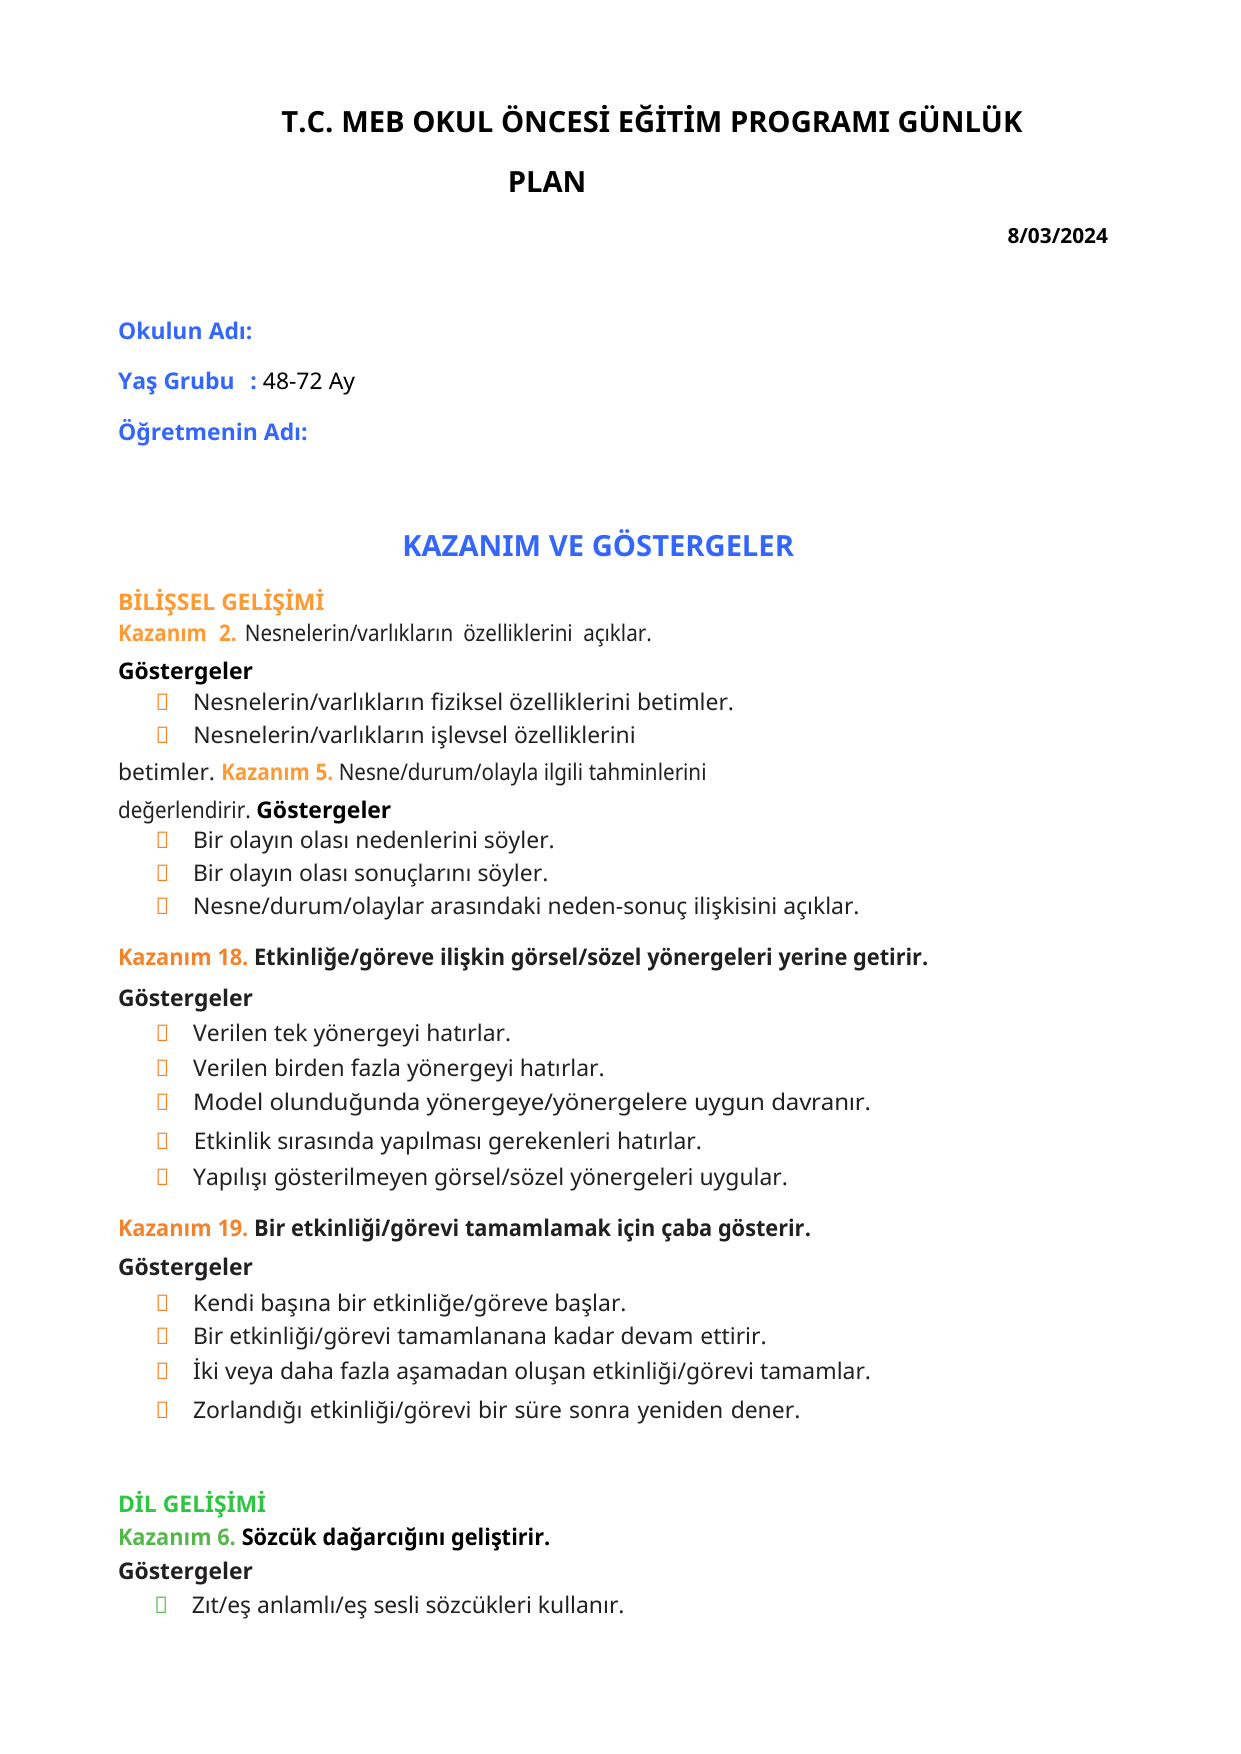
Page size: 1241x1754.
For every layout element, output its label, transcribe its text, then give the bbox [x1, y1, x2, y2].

list Verilen tek yönergeyi hatırlar. [155, 1017, 1234, 1048]
list Kendi başına bir etkinliğe/göreve başlar. [155, 1289, 1234, 1317]
list İki veya daha fazla aşamadan oluşan etkinliği/görevi tamamlar. [155, 1355, 1234, 1386]
subtitle Göstergeler [118, 655, 1234, 686]
text Yaş Grubu : 48-72 Ay [118, 365, 1234, 397]
text 8/03/2024 [87, 221, 1108, 249]
text Kazanım 6. Sözcük dağarcığını geliştirir. Göstergeler [118, 1521, 664, 1586]
list Verilen birden fazla yönergeyi hatırlar. [155, 1051, 1234, 1083]
list Zorlandığı etkinliği/görevi bir süre sonra yeniden dener. [155, 1394, 1234, 1425]
list Bir olayın olası nedenlerini söyler. [155, 831, 1234, 853]
list Bir olayın olası sonuçlarını söyler. [155, 857, 1234, 888]
list Etkinlik sırasında yapılması gerekenleri hatırlar. [155, 1125, 1234, 1156]
list Nesne/durum/olaylar arasındaki neden-sonuç ilişkisini açıklar. [155, 890, 1234, 921]
subtitle Okulun Adı: [118, 315, 1234, 346]
text Kazanım 2. Nesnelerin/varlıkların özelliklerini açıklar. [118, 617, 1234, 648]
list Nesnelerin/varlıkların fiziksel özelliklerini betimler. [155, 686, 1234, 717]
subtitle Kazanım 18. Etkinliğe/göreve ilişkin görsel/sözel yönergeleri yerine getirir. [118, 941, 1234, 973]
text BİLİŞSEL GELİŞİMİ [118, 585, 359, 617]
list Zıt/eş anlamlı/eş sesli sözcükleri kullanır. [154, 1589, 1234, 1620]
subtitle KAZANIM VE GÖSTERGELER [402, 525, 1234, 565]
list Yapılışı gösterilmeyen görsel/sözel yönergeleri uygular. [155, 1161, 1234, 1192]
list Nesnelerin/varlıkların işlevsel özelliklerini betimler. Kazanım 5. Nesne/durum/olayla ilgili tahminlerini değerlendirir. Göstergeler [118, 719, 729, 825]
subtitle Öğretmenin Adı: [118, 416, 1234, 447]
text Göstergeler [118, 981, 1234, 1013]
list Bir etkinliği/görevi tamamlanana kadar devam ettirir. [155, 1320, 1234, 1351]
list Model olunduğunda yönergeye/yönergelere uygun davranır. [155, 1086, 1234, 1117]
subtitle T.C. MEB OKUL ÖNCESİ EĞİTİM PROGRAMI GÜNLÜK PLAN [281, 102, 1034, 201]
subtitle DİL GELİŞİMİ [118, 1487, 1234, 1518]
subtitle Kazanım 19. Bir etkinliği/görevi tamamlamak için çaba gösterir. Göstergeler [118, 1212, 825, 1282]
